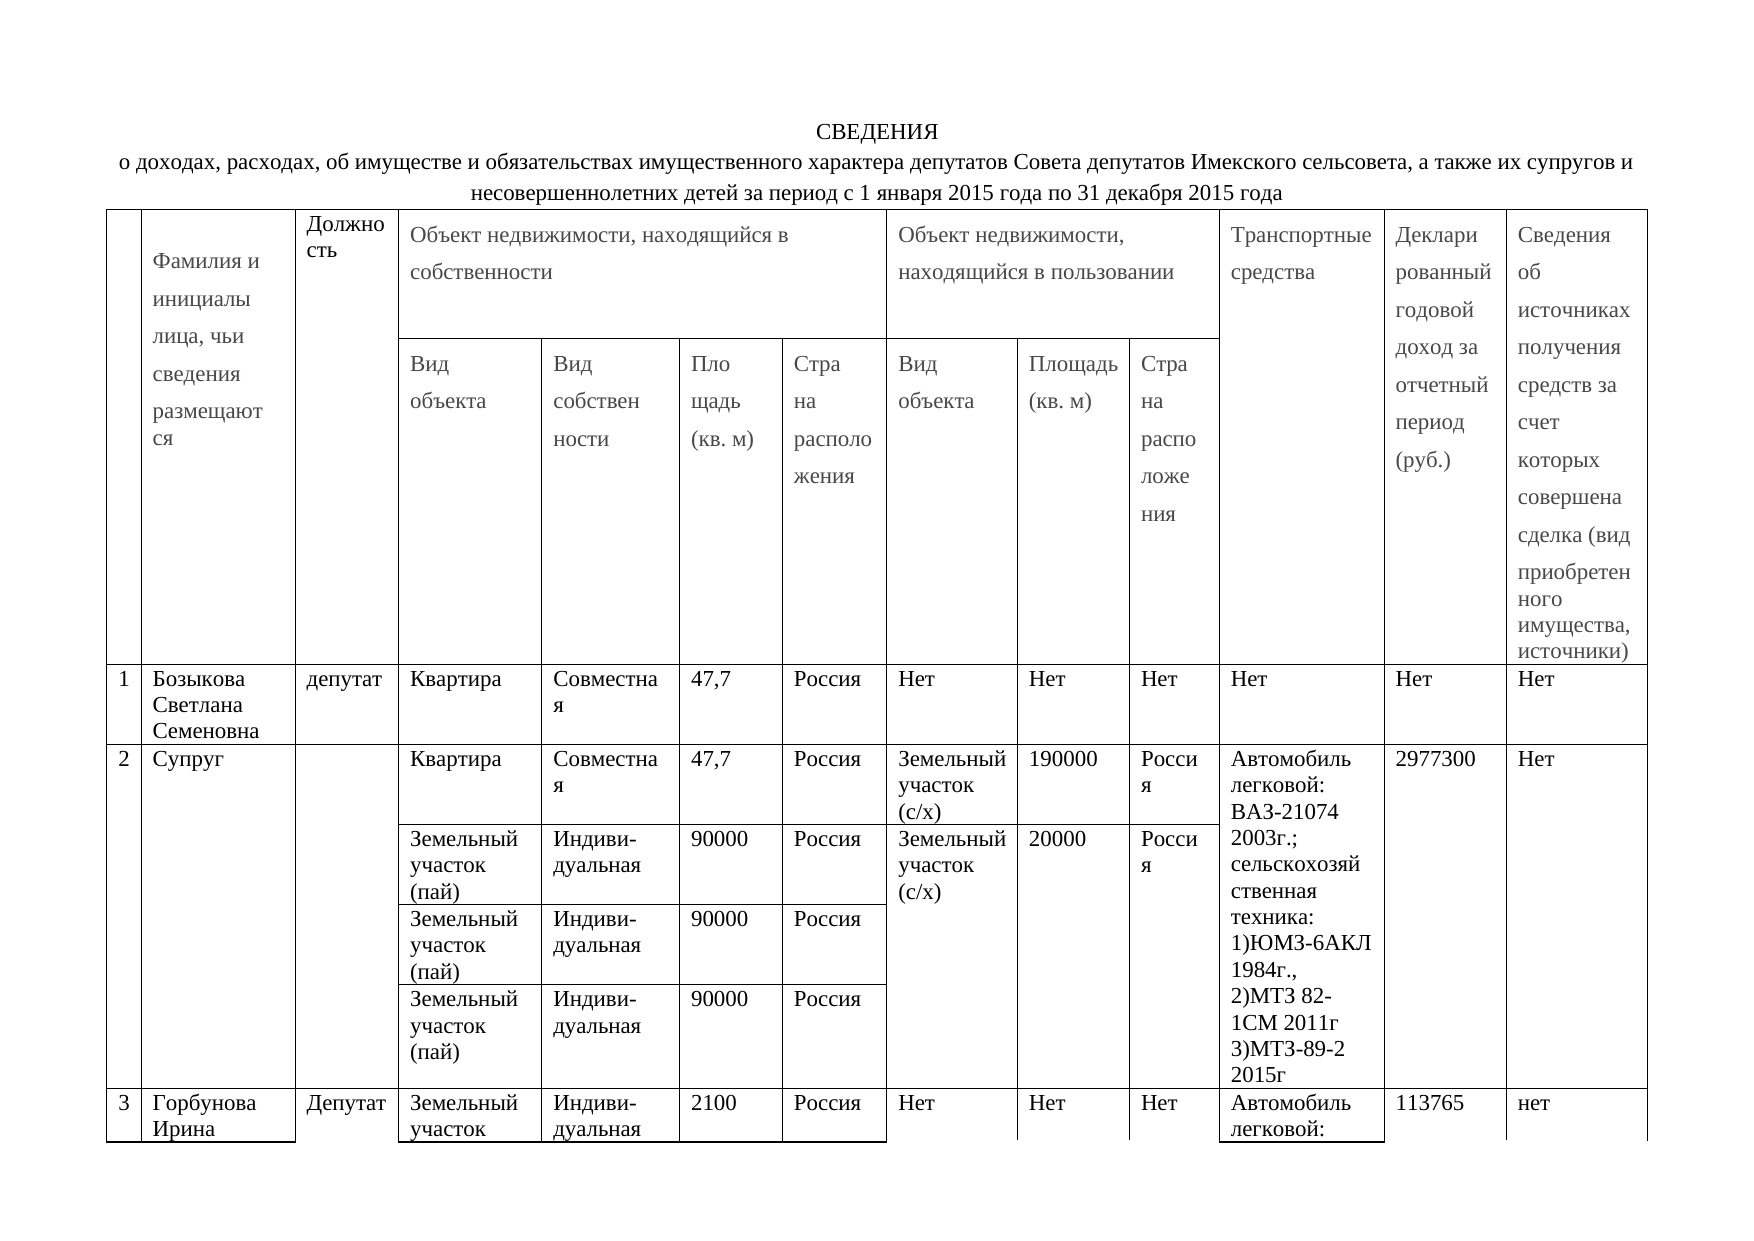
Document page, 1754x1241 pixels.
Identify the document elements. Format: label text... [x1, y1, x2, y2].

table_cell 2 [107, 745, 141, 1088]
table_cell 90000 [680, 825, 782, 904]
table_header Фамилия и инициалы лица, чьи сведения размещают ся [142, 210, 295, 664]
table_cell Автомобиль легковой: ВАЗ-21074 2003г.; сельскохозяй ственная техника: 1)ЮМЗ-6АКЛ 1984г., 2)МТЗ 82-1СМ 2011г 3)МТЗ-89-2 2015г [1220, 745, 1384, 1088]
table_cell Нет [1018, 1089, 1129, 1141]
table_cell 3 [107, 1089, 141, 1141]
table_header [107, 210, 141, 664]
table_header Объект недвижимости, находящийся в пользовании [887, 210, 1219, 337]
table_header Сведения об источниках получения средств за счет которых совершена сделка (вид приобретен ного имущества, источники) [1507, 210, 1647, 664]
table_cell Россия [783, 665, 886, 744]
table_cell [296, 745, 398, 1088]
table_cell депутат [296, 665, 398, 744]
table_cell Совместная [542, 665, 679, 744]
table_cell Россия [783, 745, 886, 824]
table_cell Нет [1018, 665, 1129, 744]
table_cell 190000 [1018, 745, 1129, 824]
table_cell Индиви- дуальная [542, 1089, 679, 1141]
table_cell Нет [1130, 1089, 1219, 1141]
table_cell Россия [1130, 745, 1219, 824]
table_cell Земельный участок (с/х) [887, 825, 1017, 1088]
table_cell Бозыкова Светлана Семеновна [142, 665, 295, 744]
table_cell Нет [1385, 665, 1506, 744]
table_cell 90000 [680, 985, 782, 1088]
table_cell Вид собствен ности [542, 339, 679, 664]
table_cell Россия [783, 905, 886, 984]
table_cell Квартира [399, 745, 541, 824]
table_cell нет [1506, 1089, 1647, 1141]
table_cell Нет [1220, 665, 1384, 744]
table_cell Вид объекта [887, 339, 1017, 664]
table_header Должность [296, 210, 398, 664]
text о доходах, расходах, об имуществе и обязательствах имущественного характера депутатов Совета депутатов Имекского сельсовета, а также их супругов и несовершеннолетних детей за период с 1 января 2015 года по 31 декабря 2015 года [118, 148, 1636, 205]
table_cell Россия [783, 985, 886, 1088]
table_cell Земельный участок (пай) [399, 985, 541, 1088]
table_cell 47,7 [680, 745, 782, 824]
table_header Транспортные средства [1220, 210, 1384, 664]
table_cell 47,7 [680, 665, 782, 744]
table_cell Стра на располо жения [783, 339, 886, 664]
table_cell 20000 [1018, 825, 1129, 1088]
table_cell Нет [1130, 665, 1219, 744]
table_cell Земельный участок (с/х) [887, 745, 1017, 824]
table_cell Нет [1507, 665, 1647, 744]
table_cell Нет [1507, 745, 1647, 1088]
table_cell Земельный участок (пай) [399, 905, 541, 984]
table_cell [399, 1089, 541, 1141]
table_cell Совместная [542, 745, 679, 824]
table_cell Нет [887, 1089, 1017, 1141]
table_cell Квартира [399, 665, 541, 744]
table_cell Россия [1130, 825, 1219, 1088]
table_cell Земельный участок (пай) [399, 825, 541, 904]
table_cell Нет [887, 665, 1017, 744]
text СВЕДЕНИЯ [118, 118, 1636, 144]
table_cell Индиви- дуальная [542, 825, 679, 904]
table_cell Россия [783, 825, 886, 904]
table_cell Депутат [296, 1089, 398, 1141]
table_cell Вид объекта [399, 339, 541, 664]
table_cell 1 [107, 665, 141, 744]
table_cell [142, 1089, 295, 1141]
table_cell Россия [783, 1089, 886, 1141]
table_cell 113765 [1385, 1089, 1506, 1141]
table_cell Пло щадь (кв. м) [680, 339, 782, 664]
table_cell Стра на распо ложе ния [1130, 339, 1219, 664]
table_cell 2977300 [1385, 745, 1506, 1088]
table_cell 90000 [680, 905, 782, 984]
table_header Объект недвижимости, находящийся в собственности [399, 210, 886, 337]
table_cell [1220, 1089, 1384, 1141]
table_cell Индиви- дуальная [542, 905, 679, 984]
table_cell Площадь (кв. м) [1018, 339, 1129, 664]
table_cell Супруг [142, 745, 295, 1088]
table_header Деклари рованный годовой доход за отчетный период (руб.) [1385, 210, 1506, 664]
table_cell 2100 [680, 1089, 782, 1141]
table_cell Индиви- дуальная [542, 985, 679, 1088]
